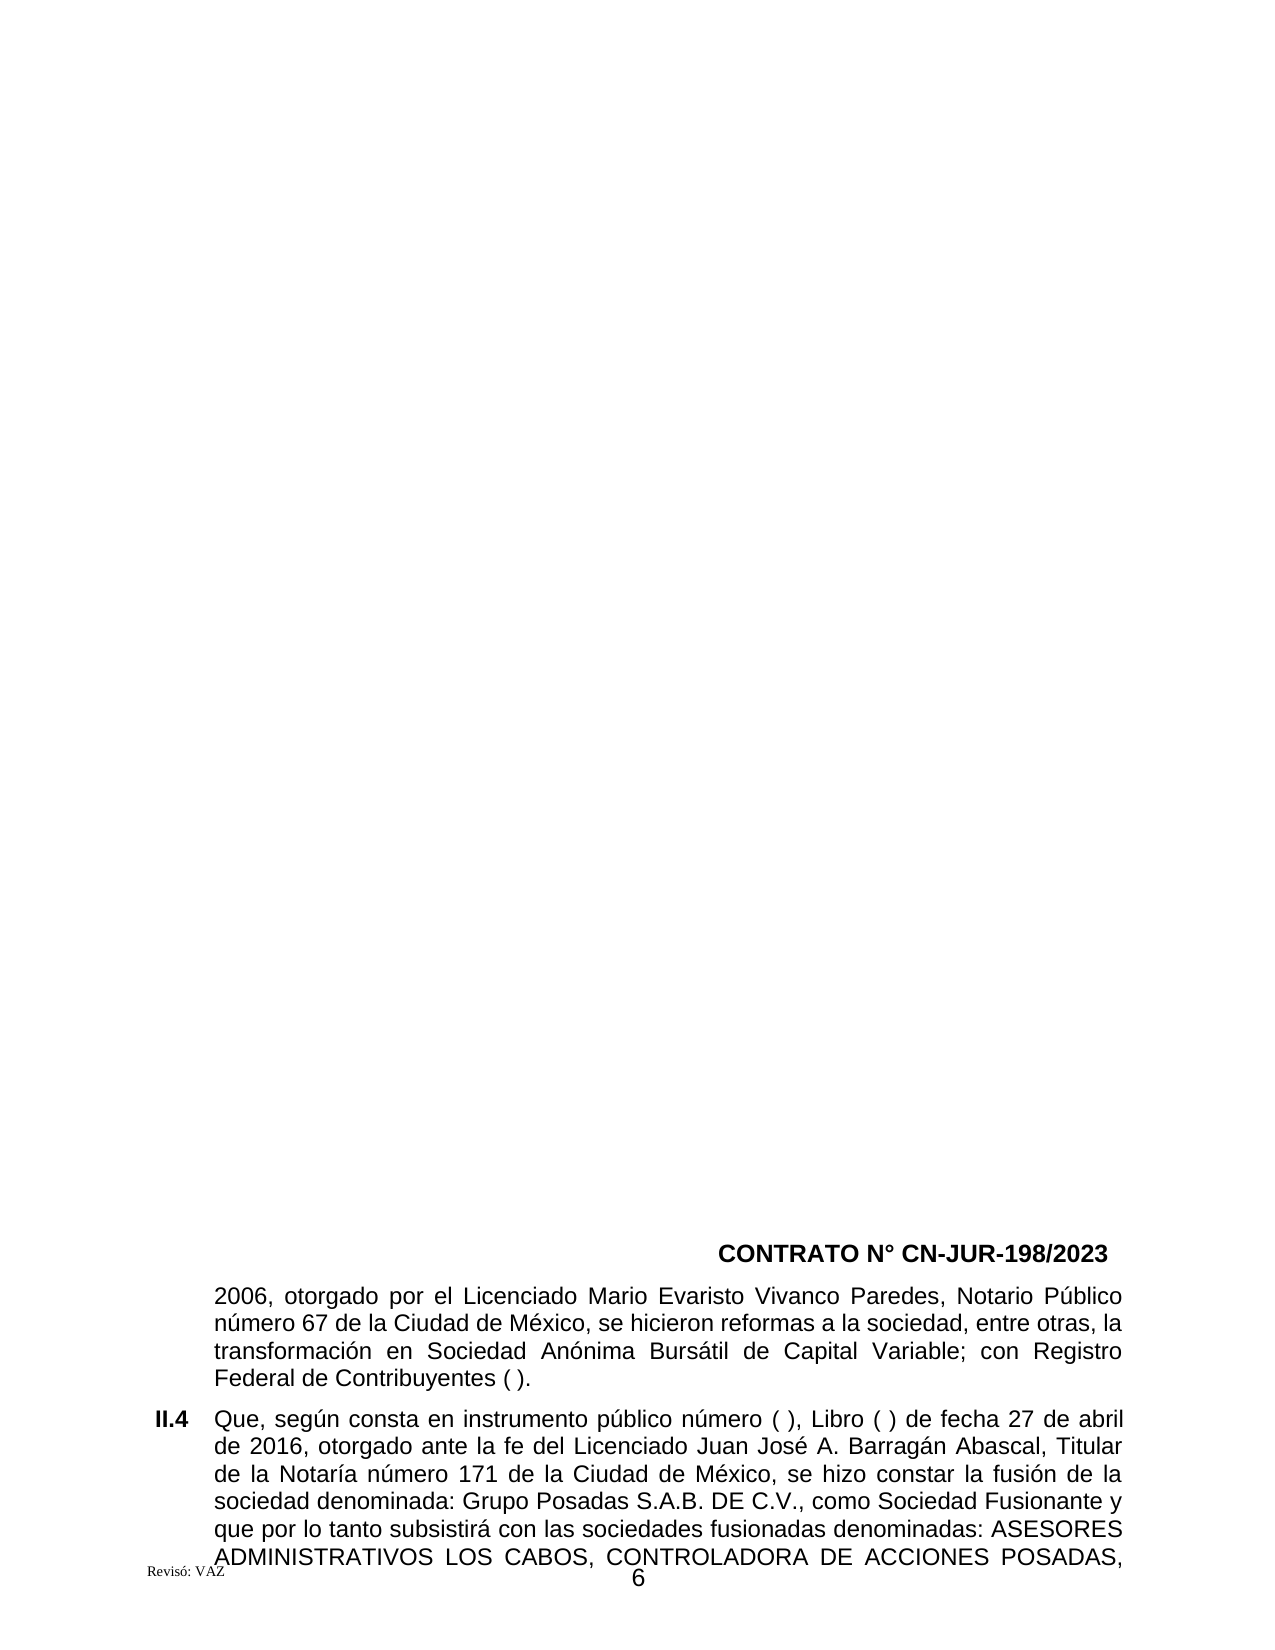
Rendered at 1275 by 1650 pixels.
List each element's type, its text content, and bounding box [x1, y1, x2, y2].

list II.3 Que, según consta en instrumento público número ( ) de fecha 28 de diciembre de 2006, otorgado por el Licenciado Mario Evaristo Vivanco Paredes, Notario Público número 67 de la Ciudad de México, se hicieron reformas a la sociedad, entre otras, la transformación en Sociedad Anónima Bursátil de Capital Variable; con Registro Federal de Contribuyentes ( ). [155, 1282, 1124, 1392]
text II.4 Que, según consta en instrumento público número ( ), Libro ( ) de fecha 27 de abril de 2016, otorgado ante la fe del Licenciado Juan José A. Barragán Abascal, Titular de la Notaría número 171 de la Ciudad de México, se hizo constar la fusión de la sociedad denominada: Grupo Posadas S.A.B. DE C.V., como Sociedad Fusionante y que por lo tanto subsistirá con las sociedades fusionadas denominadas: ASESORES ADMINISTRATIVOS LOS CABOS, CONTROLADORA DE ACCIONES POSADAS, CORPORATIVO PROHOCA, FIESTA VACATIOÓN, HOTELES Y VILLAS POSADAS, PROMOCIONES HOTELERAS DEL CARIBE, PROMOTORA INMOBILIARIA HOTELERA y PROMOTORA POSADAS, CON Registro Federal de Contribuyentes (.), bajo el folio mercantil electrónico número ( ), con fecha de registro del 16 de marzo de 2016. [155, 1404, 1124, 1570]
